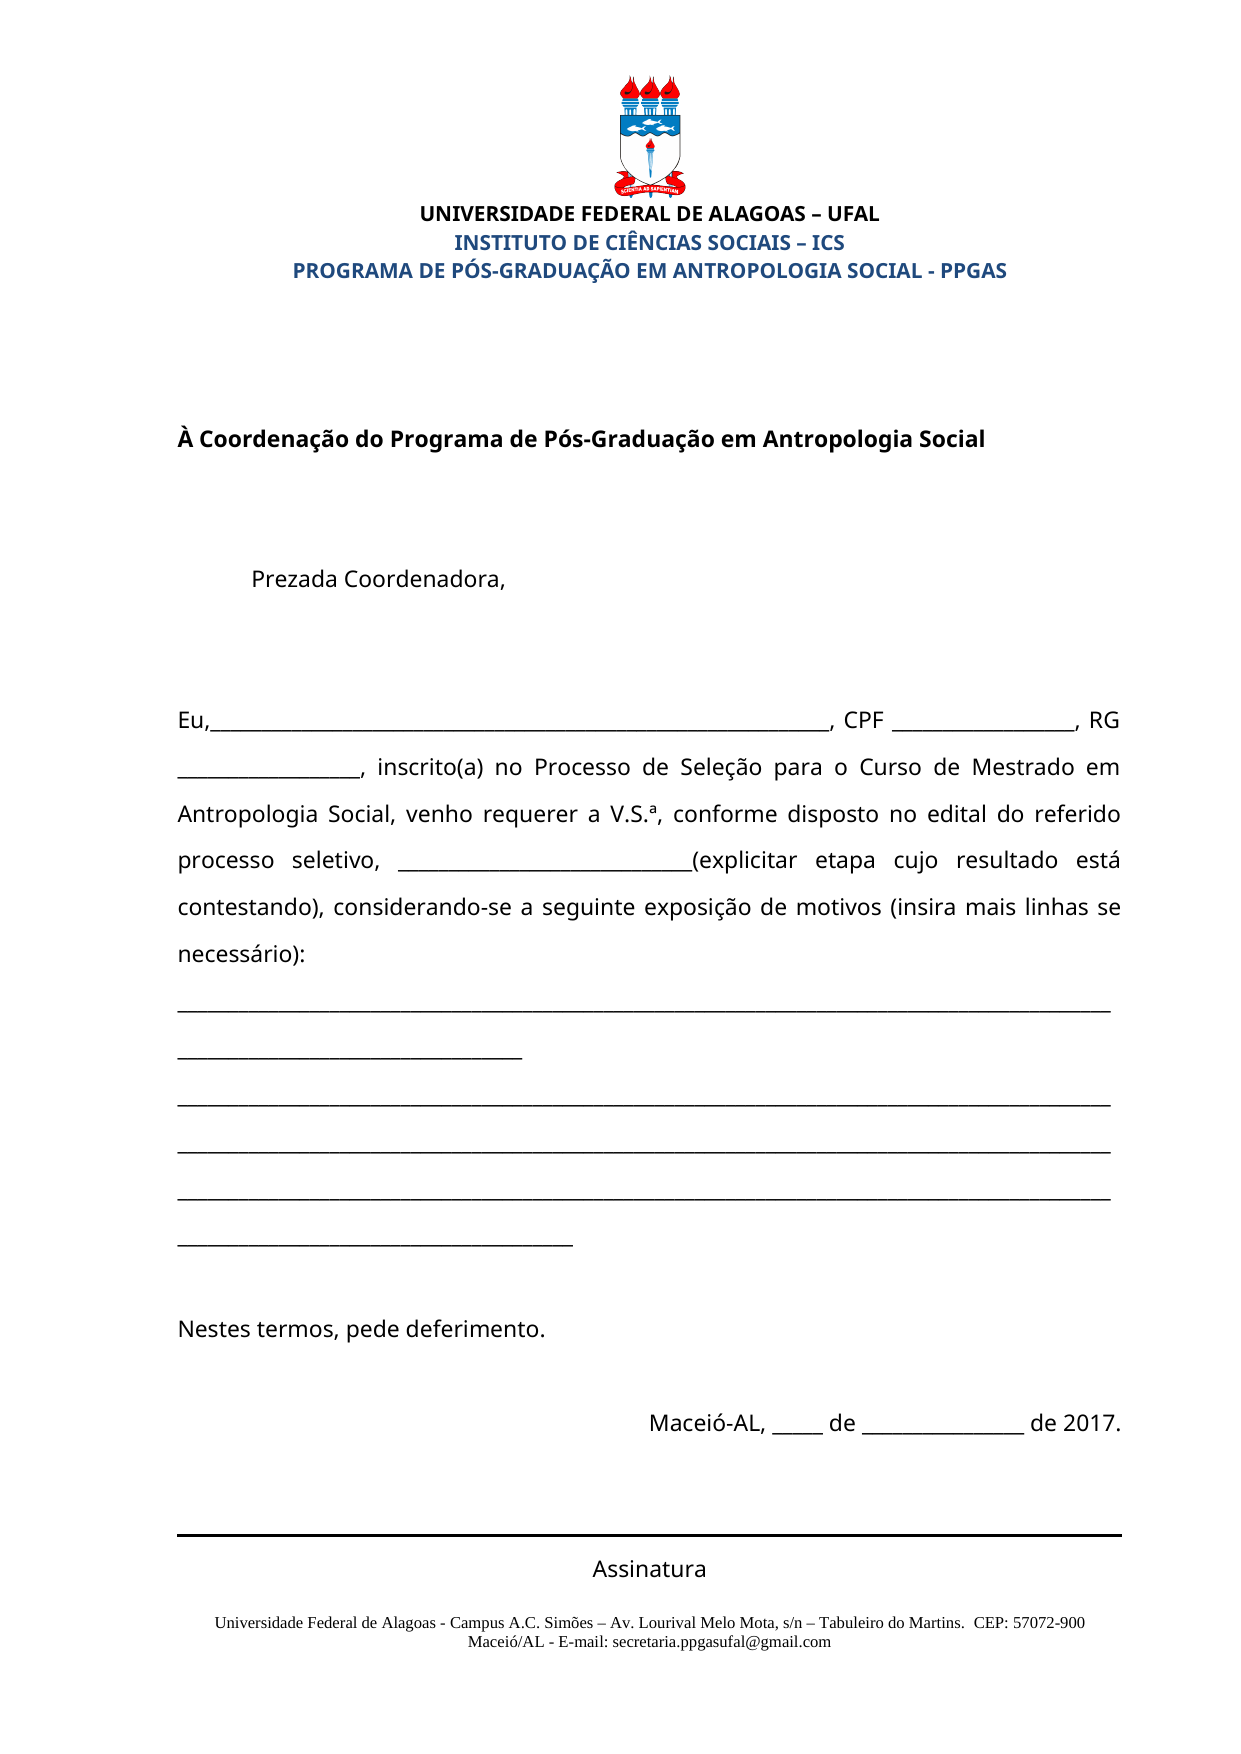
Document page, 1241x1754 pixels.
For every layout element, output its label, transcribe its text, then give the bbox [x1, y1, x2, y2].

text Assinatura [177, 1553, 1122, 1584]
text ______________________________________________________________________________________________________________________________ ___________________________________________________________________________________________________________________________________________________________________________________________________________________________________________________________________________________________________________________________ [177, 985, 1122, 1251]
text Prezada Coordenadora, [177, 563, 1122, 594]
text Nestes termos, pede deferimento. [177, 1313, 1122, 1344]
text Maceió-AL, _____ de ________________ de 2017. [177, 1407, 1122, 1438]
text À Coordenação do Programa de Pós-Graduação em Antropologia Social [177, 423, 1122, 454]
text Eu,_____________________________________________________________, CPF __________________, RG __________________, inscrito(a) no Processo de Seleção para o Curso de Mestrado em Antropologia Social, venho requerer a V.S.ª, conforme disposto no edital do referido processo seletivo, _____________________________(explicitar etapa cujo resultado está contestando), considerando-se a seguinte exposição de motivos (insira mais linhas se necessário): [177, 704, 1122, 969]
picture [612, 73, 687, 200]
